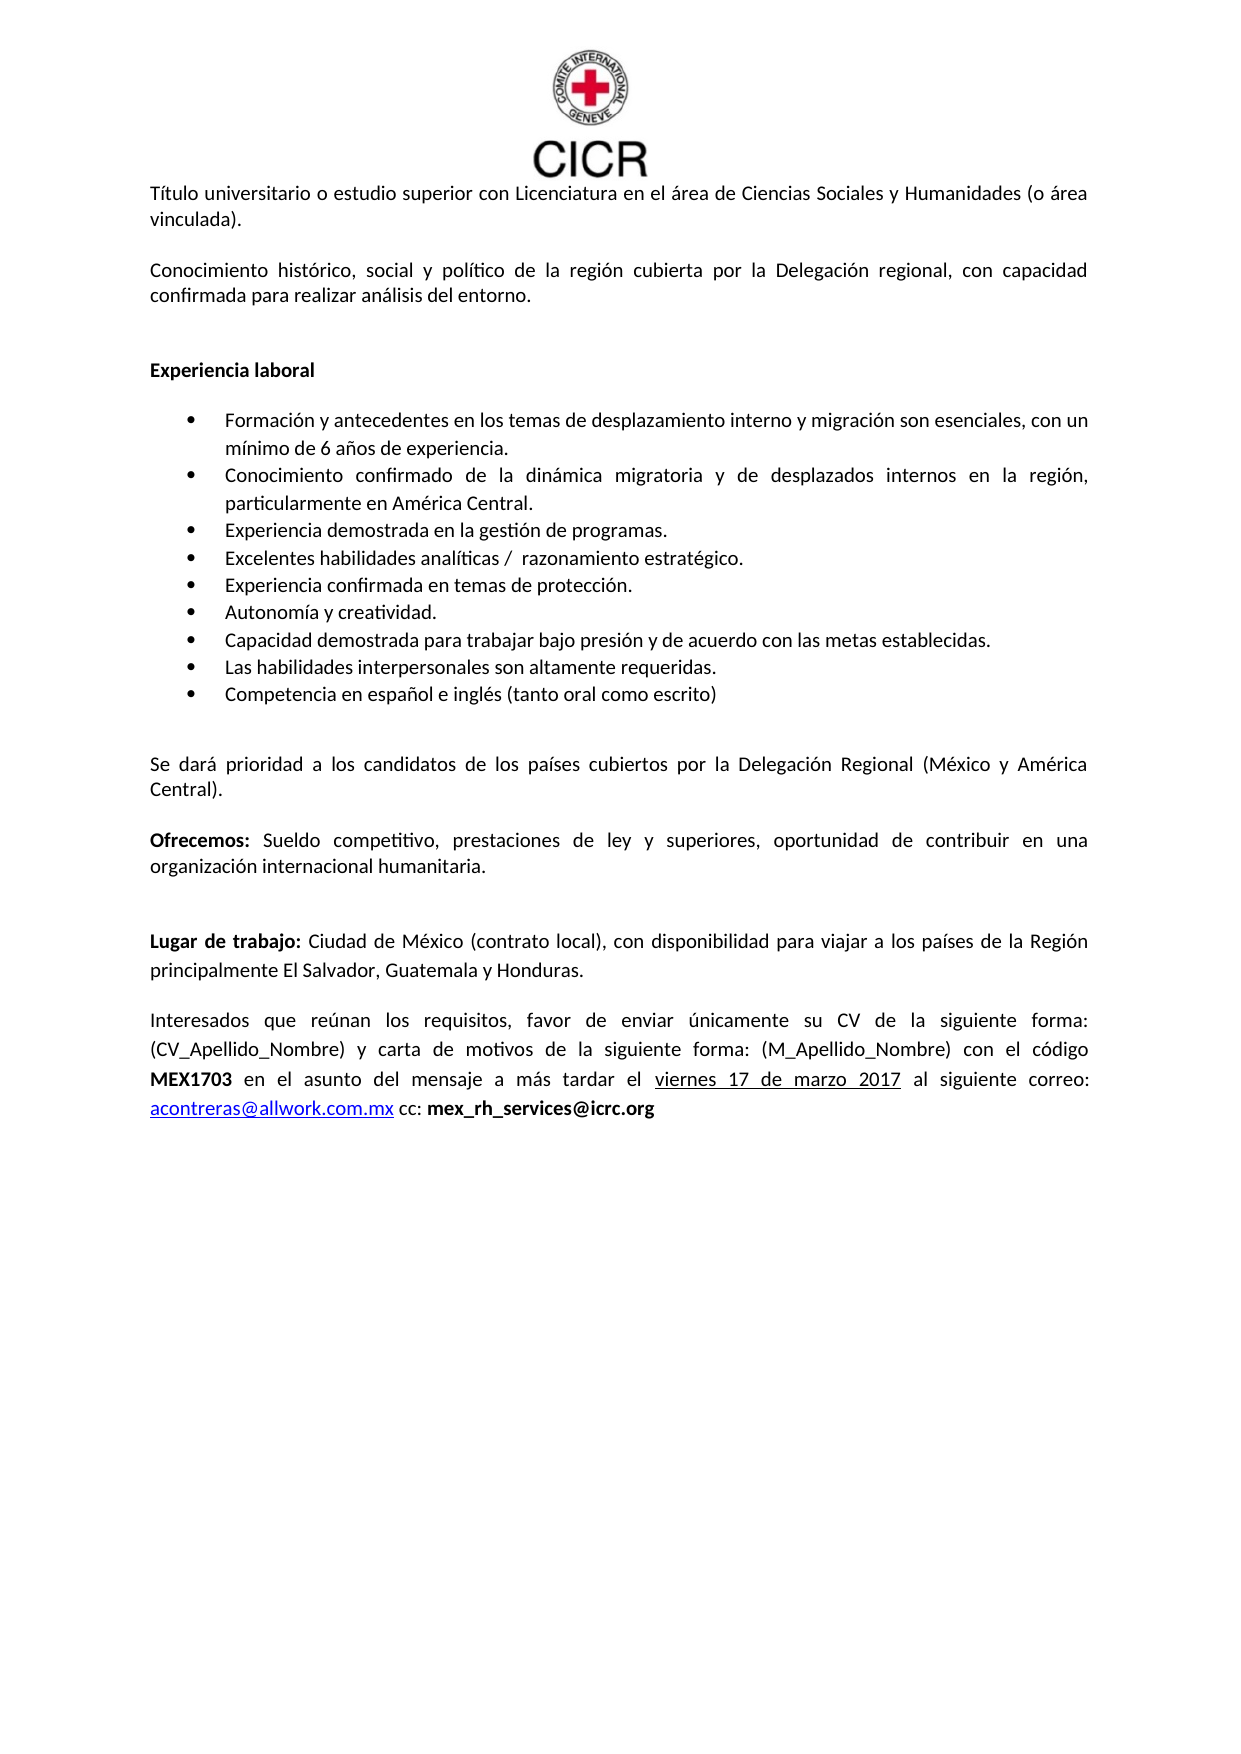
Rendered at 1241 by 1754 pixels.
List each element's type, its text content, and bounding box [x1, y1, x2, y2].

text Experiencia laboral [150, 358, 1090, 383]
text Se dará prioridad a los candidatos de los países cubiertos por la Delegación Regional (México y América Central). [150, 751, 1090, 802]
picture [532, 46, 649, 181]
list Conocimiento confirmado de la dinámica migratoria y de desplazados internos en la región, particularmente en América Central. [187, 462, 1090, 515]
list Experiencia demostrada en la gestión de programas. [187, 517, 1090, 543]
list Capacidad demostrada para trabajar bajo presión y de acuerdo con las metas establecidas. [187, 627, 1090, 652]
list Autonomía y creatividad. [187, 599, 1090, 625]
list Las habilidades interpersonales son altamente requeridas. [187, 654, 1090, 680]
list Formación y antecedentes en los temas de desplazamiento interno y migración son esenciales, con un mínimo de 6 años de experiencia. [187, 408, 1090, 461]
list Excelentes habilidades analíticas / razonamiento estratégico. [187, 545, 1090, 570]
text Interesados que reúnan los requisitos, favor de enviar únicamente su CV de la siguiente forma: (CV_Apellido_Nombre) y carta de motivos de la siguiente forma: (M_Apellido_Nombre) con el código MEX1703 en el asunto del mensaje a más tardar el viernes 17 de marzo 2017 al siguiente correo: acontreras@allwork.com.mx cc: mex_rh_services@icrc.org [150, 1007, 1090, 1120]
text Ofrecemos: Sueldo competitivo, prestaciones de ley y superiores, oportunidad de contribuir en una organización internacional humanitaria. [150, 827, 1090, 878]
text Título universitario o estudio superior con Licenciatura en el área de Ciencias Sociales y Humanidades (o área vinculada). [150, 150, 1090, 231]
text Conocimiento histórico, social y político de la región cubierta por la Delegación regional, con capacidad confirmada para realizar análisis del entorno. [150, 257, 1090, 308]
text Lugar de trabajo: Ciudad de México (contrato local), con disponibilidad para viajar a los países de la Región principalmente El Salvador, Guatemala y Honduras. [150, 928, 1090, 983]
list Competencia en español e inglés (tanto oral como escrito) [187, 682, 1090, 707]
list Experiencia confirmada en temas de protección. [187, 572, 1090, 597]
